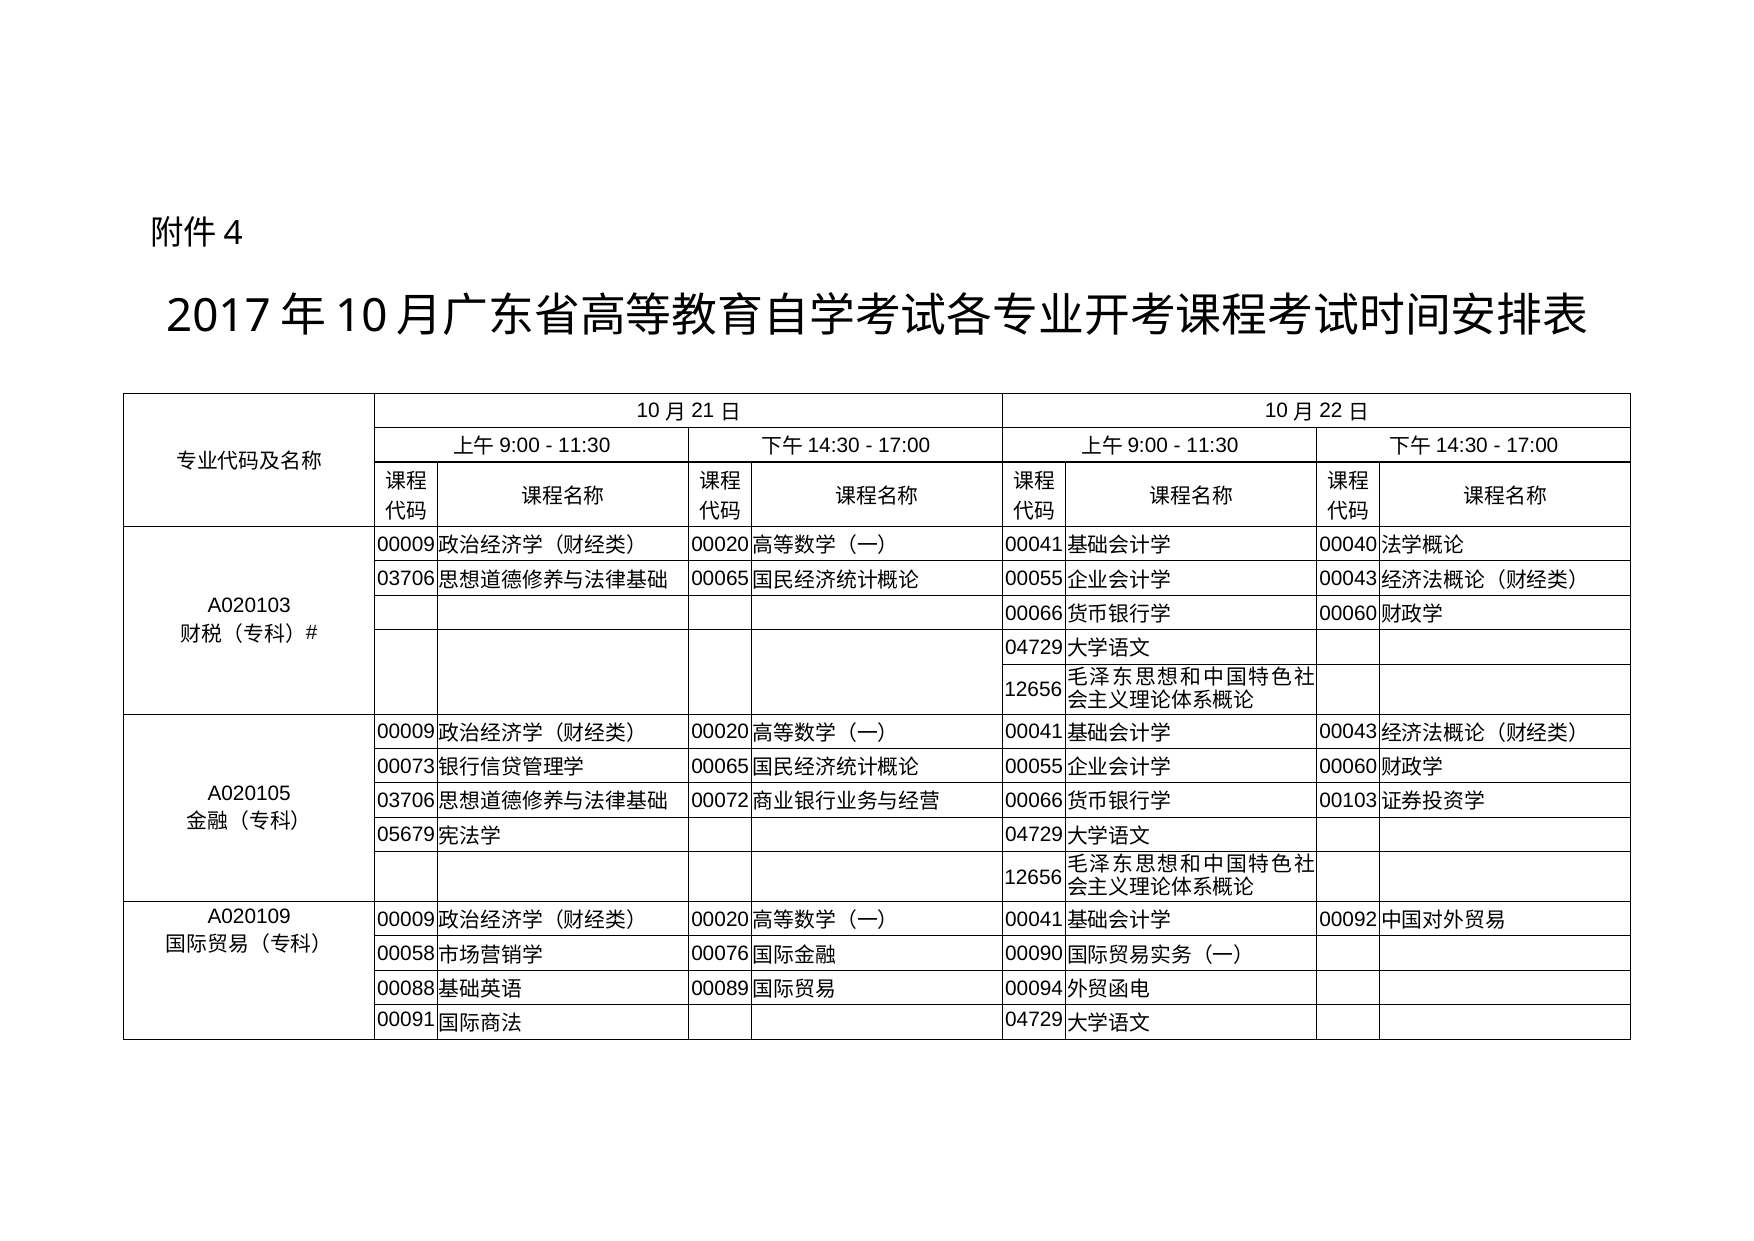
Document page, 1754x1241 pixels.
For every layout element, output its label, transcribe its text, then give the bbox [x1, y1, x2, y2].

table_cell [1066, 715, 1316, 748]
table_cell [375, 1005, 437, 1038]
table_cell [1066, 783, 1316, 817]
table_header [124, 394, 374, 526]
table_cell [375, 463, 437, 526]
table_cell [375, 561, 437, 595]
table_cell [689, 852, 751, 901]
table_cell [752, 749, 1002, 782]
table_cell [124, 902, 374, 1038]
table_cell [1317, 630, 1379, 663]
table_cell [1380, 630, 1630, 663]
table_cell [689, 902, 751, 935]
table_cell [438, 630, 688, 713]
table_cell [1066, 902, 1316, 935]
text 2017年10月广东省高等教育自学考试各专业开考课程考试时间安排表 [150, 263, 1604, 360]
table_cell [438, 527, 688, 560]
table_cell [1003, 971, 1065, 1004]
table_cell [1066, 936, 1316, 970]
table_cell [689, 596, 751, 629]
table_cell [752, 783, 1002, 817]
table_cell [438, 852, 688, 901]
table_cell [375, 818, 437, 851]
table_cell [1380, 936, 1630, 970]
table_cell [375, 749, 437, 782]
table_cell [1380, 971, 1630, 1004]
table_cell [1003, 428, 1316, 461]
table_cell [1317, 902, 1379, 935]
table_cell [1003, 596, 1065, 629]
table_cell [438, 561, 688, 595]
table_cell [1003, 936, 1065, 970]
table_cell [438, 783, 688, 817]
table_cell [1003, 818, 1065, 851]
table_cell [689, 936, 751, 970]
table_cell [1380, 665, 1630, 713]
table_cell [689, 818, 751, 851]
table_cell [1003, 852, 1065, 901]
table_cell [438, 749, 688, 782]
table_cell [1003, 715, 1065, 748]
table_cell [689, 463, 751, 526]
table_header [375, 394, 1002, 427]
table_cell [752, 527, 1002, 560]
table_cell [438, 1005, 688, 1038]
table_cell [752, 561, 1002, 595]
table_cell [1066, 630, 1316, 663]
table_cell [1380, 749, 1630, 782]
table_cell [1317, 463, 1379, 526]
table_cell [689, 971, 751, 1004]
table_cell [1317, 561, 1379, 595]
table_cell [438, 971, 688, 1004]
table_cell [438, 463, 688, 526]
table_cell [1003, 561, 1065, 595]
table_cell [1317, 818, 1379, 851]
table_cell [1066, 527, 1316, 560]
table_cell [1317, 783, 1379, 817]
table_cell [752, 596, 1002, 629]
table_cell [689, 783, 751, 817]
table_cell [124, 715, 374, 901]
subtitle 附件4 [150, 198, 1604, 263]
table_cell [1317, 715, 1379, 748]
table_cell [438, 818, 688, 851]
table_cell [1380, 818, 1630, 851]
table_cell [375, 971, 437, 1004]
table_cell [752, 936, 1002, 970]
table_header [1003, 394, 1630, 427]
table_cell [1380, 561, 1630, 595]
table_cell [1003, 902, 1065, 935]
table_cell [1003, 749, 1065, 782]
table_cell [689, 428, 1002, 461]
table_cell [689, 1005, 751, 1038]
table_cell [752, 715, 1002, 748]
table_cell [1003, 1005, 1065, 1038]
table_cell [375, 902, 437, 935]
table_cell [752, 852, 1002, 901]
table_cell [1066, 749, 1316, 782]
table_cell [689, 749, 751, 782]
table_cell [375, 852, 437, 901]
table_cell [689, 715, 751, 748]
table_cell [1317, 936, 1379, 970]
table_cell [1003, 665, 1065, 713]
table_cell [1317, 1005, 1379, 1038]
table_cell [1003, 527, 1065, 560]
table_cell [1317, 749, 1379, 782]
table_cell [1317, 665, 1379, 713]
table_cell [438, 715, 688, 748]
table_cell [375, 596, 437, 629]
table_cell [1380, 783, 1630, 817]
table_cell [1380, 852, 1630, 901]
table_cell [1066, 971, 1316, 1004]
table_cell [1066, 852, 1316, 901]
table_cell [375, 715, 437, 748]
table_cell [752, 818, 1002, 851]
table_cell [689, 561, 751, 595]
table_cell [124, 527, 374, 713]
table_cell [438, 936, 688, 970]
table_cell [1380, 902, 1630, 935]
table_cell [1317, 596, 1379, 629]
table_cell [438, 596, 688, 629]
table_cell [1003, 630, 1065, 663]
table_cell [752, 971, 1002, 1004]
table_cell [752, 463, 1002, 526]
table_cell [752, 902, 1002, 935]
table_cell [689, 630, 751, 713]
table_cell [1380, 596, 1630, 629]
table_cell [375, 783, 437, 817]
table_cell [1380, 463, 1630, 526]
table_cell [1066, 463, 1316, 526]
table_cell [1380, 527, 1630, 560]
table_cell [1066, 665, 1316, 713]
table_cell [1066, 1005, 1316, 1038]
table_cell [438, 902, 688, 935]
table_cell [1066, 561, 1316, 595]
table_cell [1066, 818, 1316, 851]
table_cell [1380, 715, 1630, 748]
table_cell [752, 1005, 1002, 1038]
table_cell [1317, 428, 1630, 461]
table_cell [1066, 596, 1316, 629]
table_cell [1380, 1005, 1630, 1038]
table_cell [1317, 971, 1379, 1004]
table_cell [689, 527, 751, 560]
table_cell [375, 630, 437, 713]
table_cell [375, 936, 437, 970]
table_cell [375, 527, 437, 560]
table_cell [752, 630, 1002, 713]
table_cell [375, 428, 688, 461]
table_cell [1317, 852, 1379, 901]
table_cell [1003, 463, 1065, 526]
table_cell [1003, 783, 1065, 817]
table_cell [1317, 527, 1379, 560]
